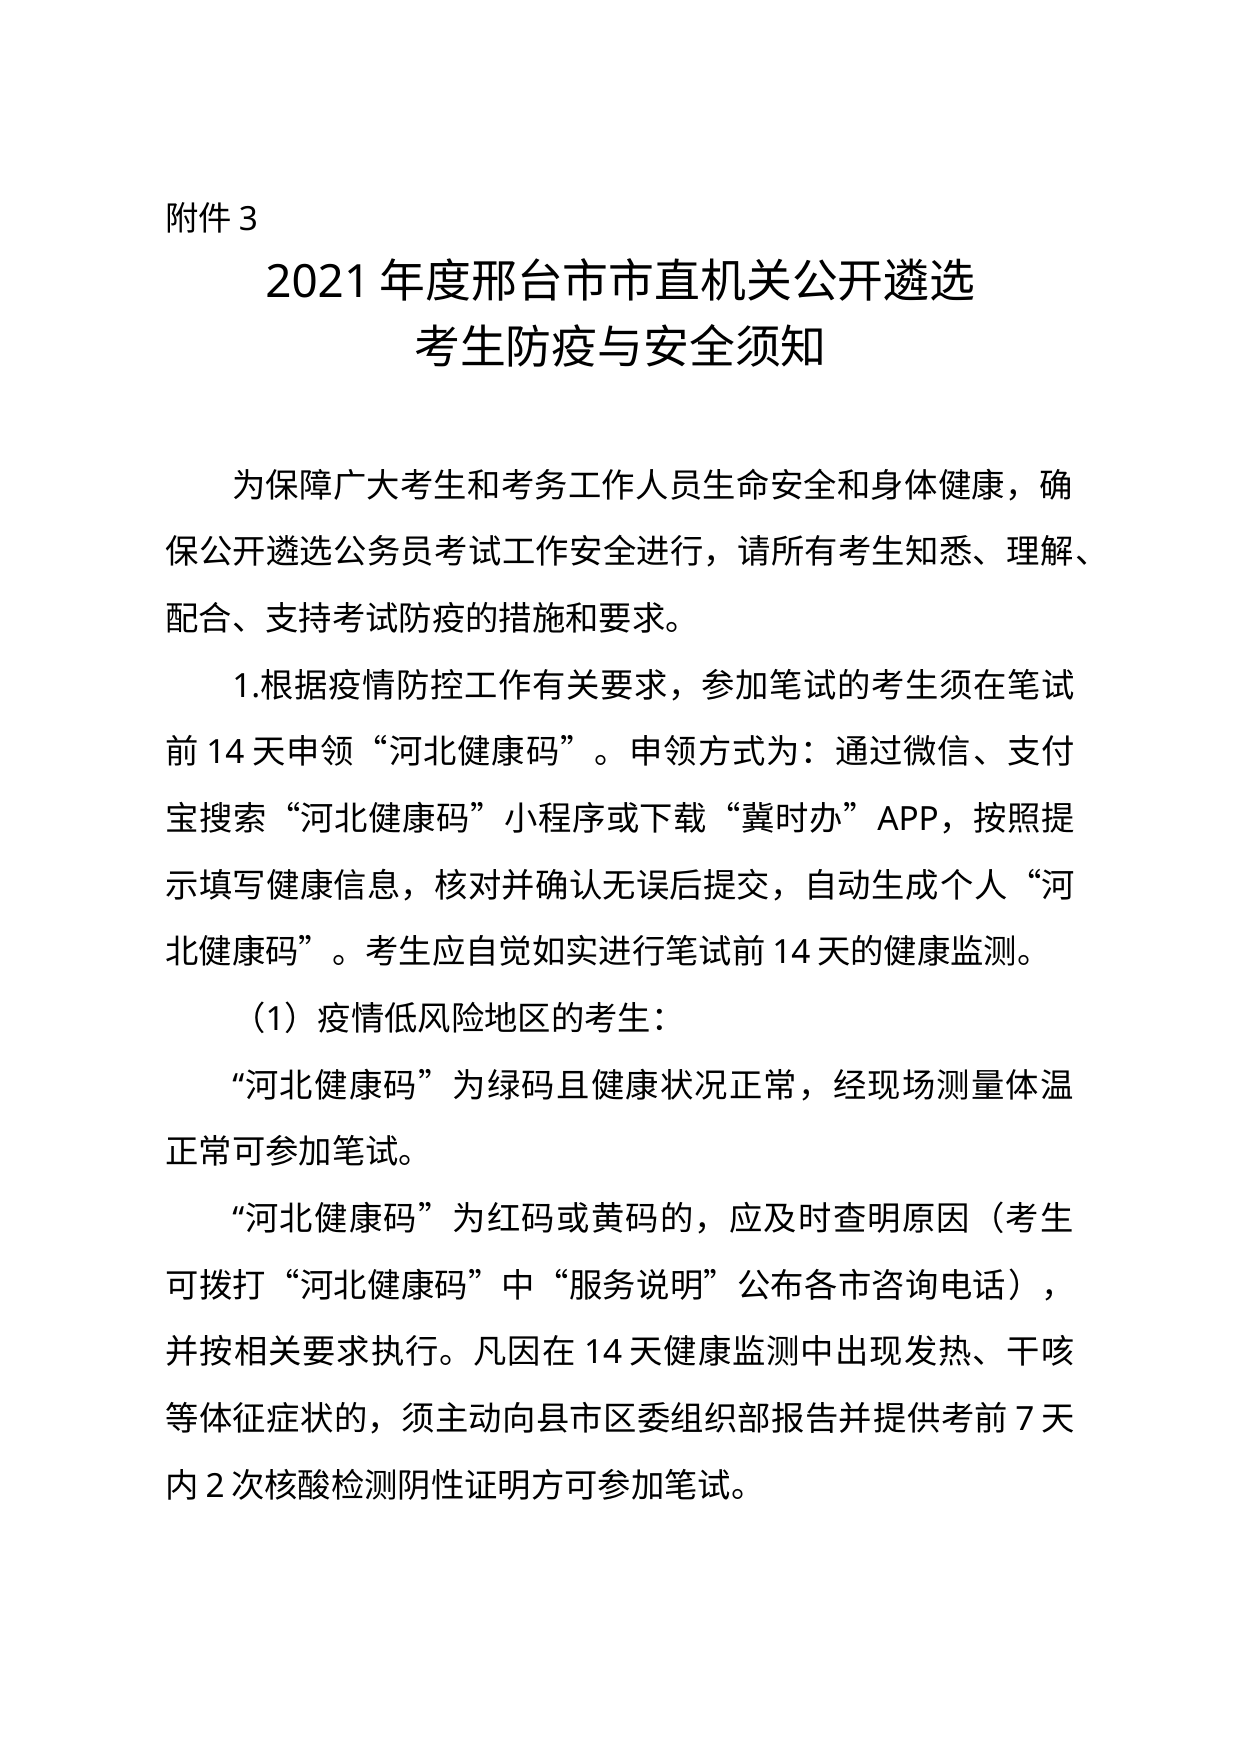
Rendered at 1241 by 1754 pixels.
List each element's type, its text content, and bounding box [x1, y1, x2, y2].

text 1.根据疫情防控工作有关要求，参加笔试的考生须在笔试前14天申领“河北健康码”。申领方式为：通过微信、支付宝搜索“河北健康码”小程序或下载“冀时办”APP，按照提示填写健康信息，核对并确认无误后提交，自动生成个人“河北健康码”。考生应自觉如实进行笔试前14天的健康监测。 [165, 907, 1075, 977]
text “河北健康码”为红码或黄码的，应及时查明原因（考生可拨打“河北健康码”中“服务说明”公布各市咨询电话），并按相关要求执行。凡因在14天健康监测中出现发热、干咳等体征症状的，须主动向县市区委组织部报告并提供考前7天内2次核酸检测阴性证明方可参加笔试。 [165, 1177, 1075, 1259]
text （1）疫情低风险地区的考生： [165, 977, 1075, 1044]
text 为保障广大考生和考务工作人员生命安全和身体健康，确保公开遴选公务员考试工作安全进行，请所有考生知悉、理解、配合、支持考试防疫的措施和要求。 [165, 444, 1075, 644]
text 2021年度邢台市市直机关公开遴选 [165, 244, 1075, 311]
text “河北健康码”为绿码且健康状况正常，经现场测量体温正常可参加笔试。 [165, 1044, 1075, 1177]
text 1.根据疫情防控工作有关要求，参加笔试的考生须在笔试前14天申领“河北健康码”。申领方式为：通过微信、支付宝搜索“河北健康码”小程序或下载“冀时办”APP，按照提示填写健康信息，核对并确认无误后提交，自动生成个人“河北健康码”。考生应自觉如实进行笔试前14天的健康监测。 [165, 644, 1075, 859]
text “河北健康码”为红码或黄码的，应及时查明原因（考生可拨打“河北健康码”中“服务说明”公布各市咨询电话），并按相关要求执行。凡因在14天健康监测中出现发热、干咳等体征症状的，须主动向县市区委组织部报告并提供考前7天内2次核酸检测阴性证明方可参加笔试。 [165, 1307, 1075, 1511]
text 考生防疫与安全须知 [165, 311, 1075, 377]
text 附件3 [165, 177, 1075, 244]
